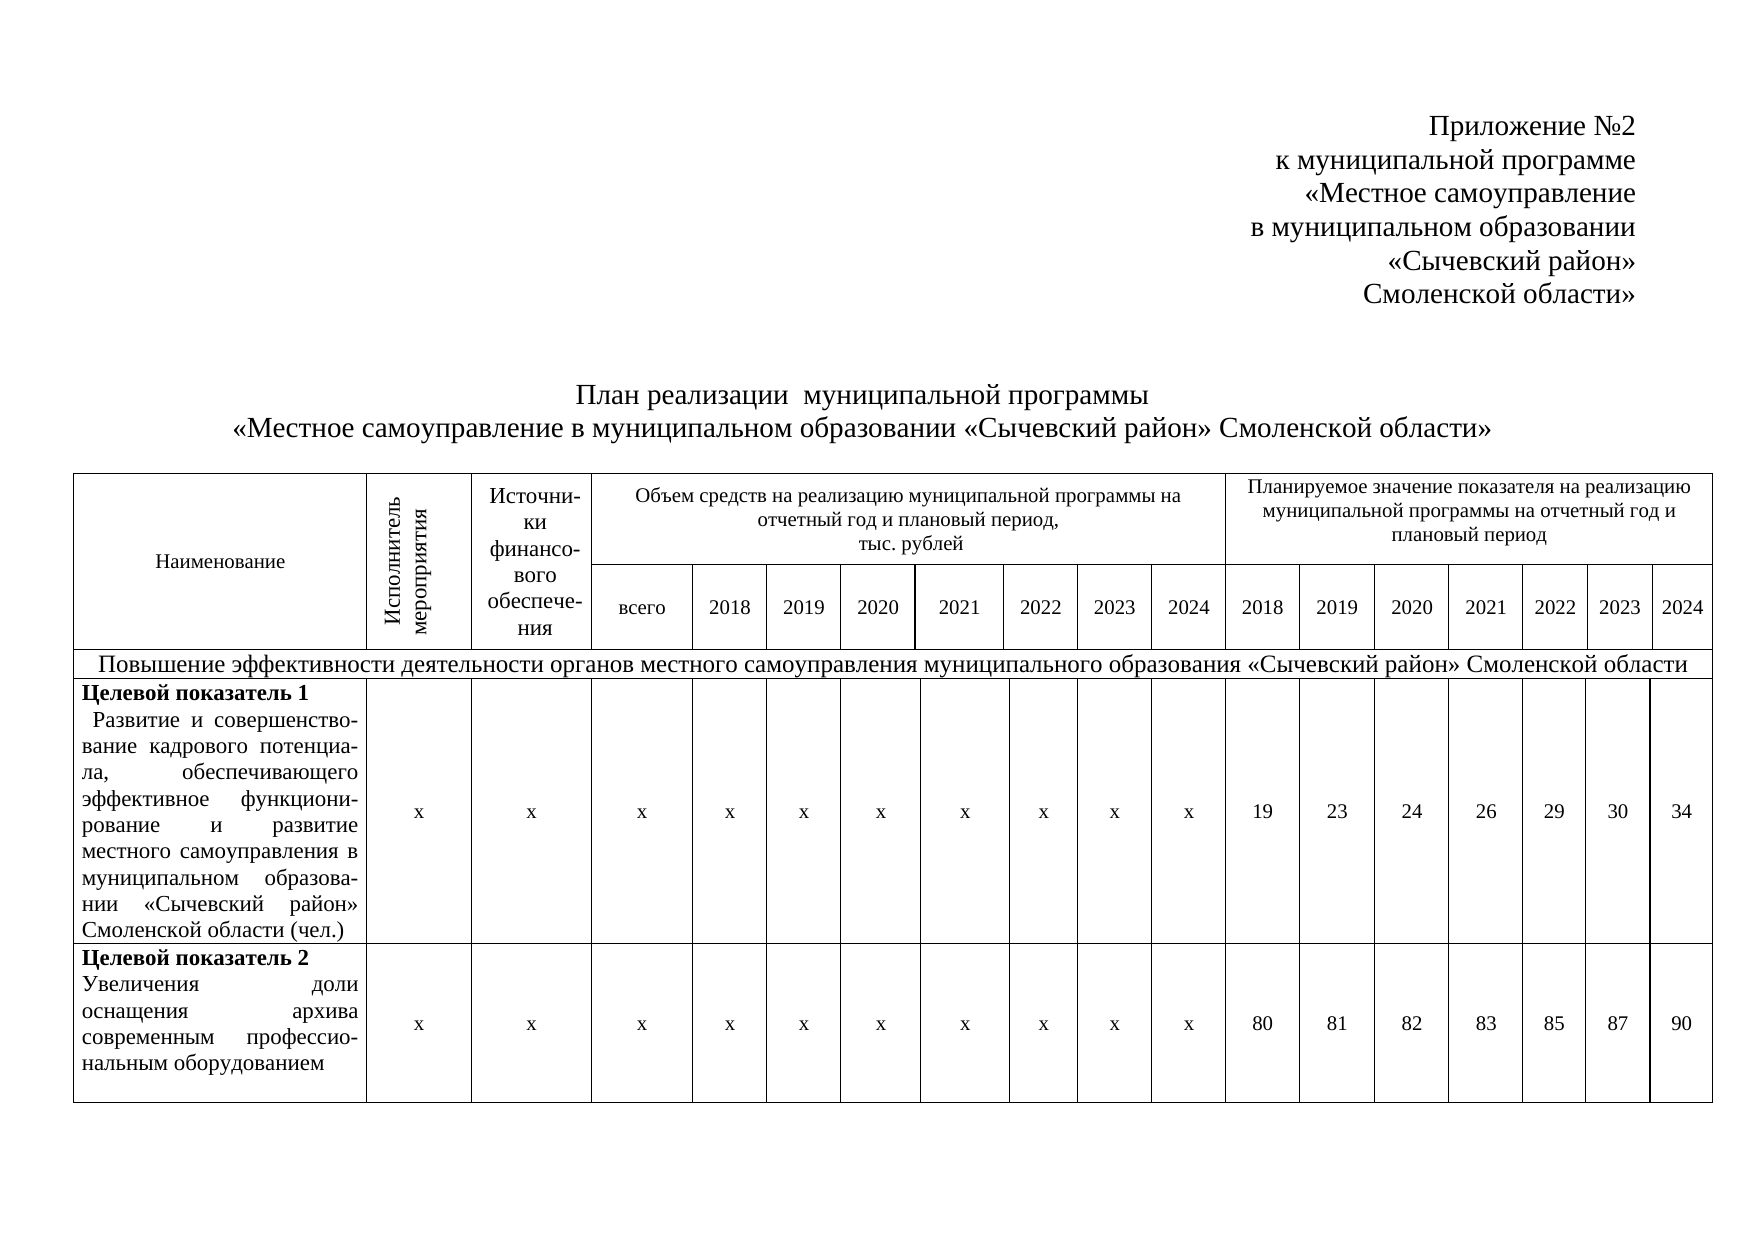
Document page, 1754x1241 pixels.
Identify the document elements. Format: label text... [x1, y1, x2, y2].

table_cell 85 [1523, 944, 1585, 1102]
text «Местное самоуправление [89, 176, 1636, 209]
table_cell х [693, 944, 766, 1102]
table_cell х [693, 679, 766, 943]
table_cell 2018 [1226, 565, 1299, 648]
table_header Планируемое значение показателя на реализацию муниципальной программы на отчетный год и плановый период [1226, 474, 1712, 564]
text в муниципальном образовании [89, 209, 1636, 243]
table_cell 30 [1586, 679, 1649, 943]
table_cell 29 [1523, 679, 1585, 943]
table_cell 80 [1226, 944, 1299, 1102]
table_cell х [767, 679, 840, 943]
table_cell х [841, 944, 920, 1102]
text «Сычевский район» [89, 243, 1636, 276]
table_cell 26 [1449, 679, 1522, 943]
table_cell х [1010, 679, 1077, 943]
text «Местное самоуправление в муниципальном образовании «Сычевский район» Смоленской области» [89, 410, 1636, 444]
table_cell х [367, 944, 471, 1102]
table_cell 2021 [1449, 565, 1522, 648]
table_cell х [1152, 679, 1225, 943]
table_cell 87 [1586, 944, 1649, 1102]
table_cell Целевой показатель 1 Развитие и совершенство-вание кадрового потенциа-ла, обеспечивающего эффективное функциони-рование и развитие местного самоуправления в муниципальном образова-нии «Сычевский район» Смоленской области (чел.) [74, 679, 366, 943]
table_cell 2023 [1588, 565, 1652, 648]
table_cell х [1078, 944, 1151, 1102]
table_cell 82 [1375, 944, 1448, 1102]
table_cell 83 [1449, 944, 1522, 1102]
table_cell х [921, 944, 1009, 1102]
text к муниципальной программе [89, 142, 1636, 176]
table_cell 2019 [767, 565, 840, 648]
table_cell 2020 [1375, 565, 1448, 648]
table_cell х [472, 944, 591, 1102]
table_cell х [592, 679, 692, 943]
table_cell 2018 [693, 565, 766, 648]
table_cell х [1078, 679, 1151, 943]
table_cell х [367, 679, 471, 943]
table_cell 19 [1226, 679, 1299, 943]
table_cell всего [592, 565, 692, 648]
table_header Объем средств на реализацию муниципальной программы на отчетный год и плановый период, тыс. рублей [592, 474, 1225, 564]
table_cell х [1010, 944, 1077, 1102]
table_cell х [921, 679, 1009, 943]
table_cell 2022 [1523, 565, 1587, 648]
table_cell х [472, 679, 591, 943]
table_cell 2024 [1653, 565, 1712, 648]
table_cell 34 [1651, 679, 1712, 943]
table_cell 2022 [1004, 565, 1077, 648]
table_cell Повышение эффективности деятельности органов местного самоуправления муниципального образования «Сычевский район» Смоленской области [74, 650, 1712, 678]
table_cell 2023 [1078, 565, 1151, 648]
table_cell 90 [1651, 944, 1712, 1102]
table_cell х [592, 944, 692, 1102]
text Приложение №2 [89, 108, 1636, 142]
text План реализации муниципальной программы [89, 377, 1636, 410]
table_cell х [767, 944, 840, 1102]
table_cell 2019 [1300, 565, 1374, 648]
table_header Наименование [74, 474, 366, 648]
table_cell х [841, 679, 920, 943]
table_header Исполнитель мероприятия [367, 474, 471, 648]
table_cell 81 [1300, 944, 1374, 1102]
table_header Источни-ки финансо-вого обеспече-ния [472, 474, 591, 648]
table_cell 2024 [1152, 565, 1225, 648]
table_cell х [1152, 944, 1225, 1102]
table_cell 2020 [841, 565, 914, 648]
table_cell Целевой показатель 2 Увеличения доли оснащения архива современным профессио-нальным оборудованием [74, 944, 366, 1102]
text Смоленской области» [89, 276, 1636, 310]
table_cell 24 [1375, 679, 1448, 943]
table_cell 23 [1300, 679, 1374, 943]
table_cell 2021 [916, 565, 1003, 648]
